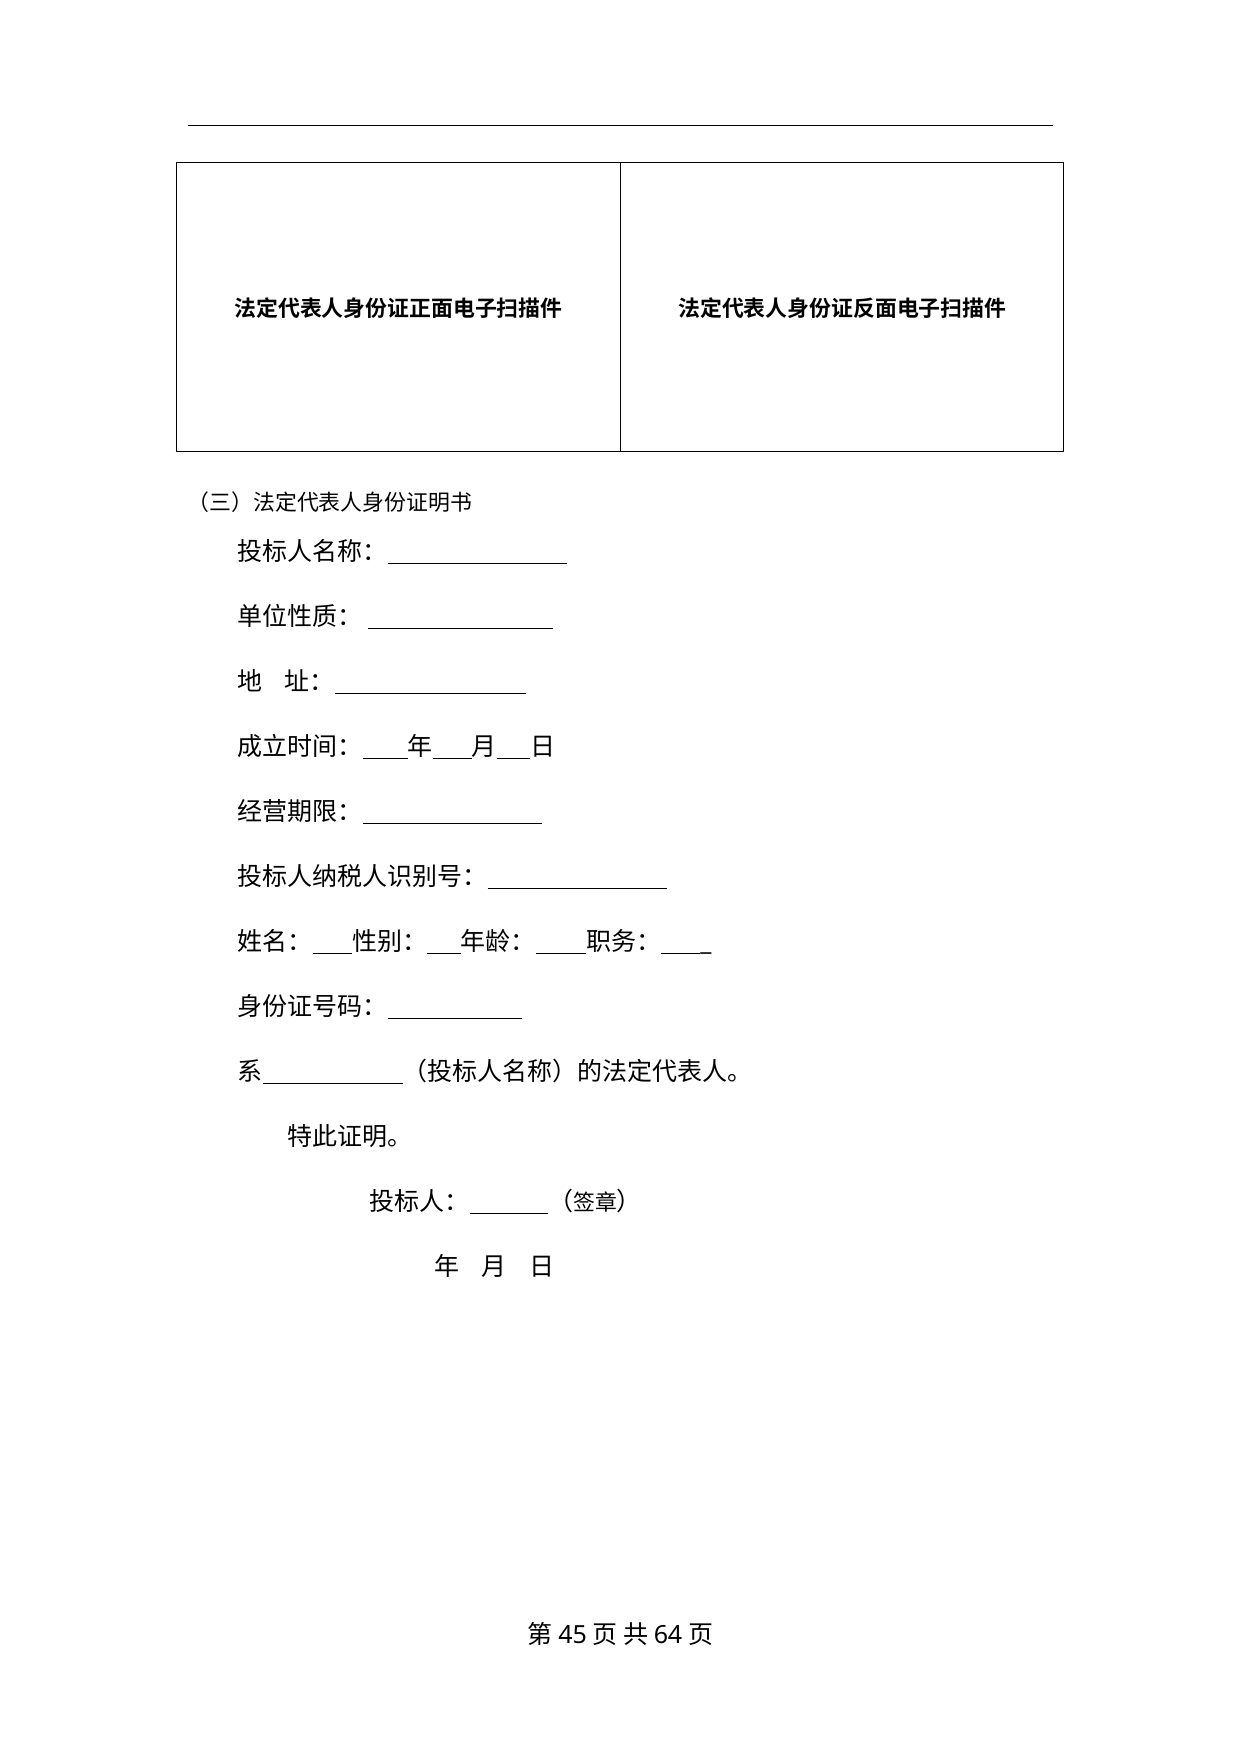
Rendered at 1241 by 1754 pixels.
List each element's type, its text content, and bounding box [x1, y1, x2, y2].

text 投标人名称： [187, 517, 1053, 582]
text 系 （投标人名称）的法定代表人。 [187, 1037, 1053, 1102]
table_cell 法定代表人身份证正面电子扫描件 [177, 163, 620, 451]
text 年 月 日 [187, 1232, 1053, 1297]
text 成立时间： 年 月 日 [187, 712, 1053, 777]
text （三）法定代表人身份证明书 [187, 485, 1053, 517]
text 身份证号码： [187, 972, 1053, 1037]
text 单位性质： [187, 582, 1053, 647]
text 特此证明。 [187, 1102, 1053, 1167]
text 姓名： 性别： 年龄： 职务： _ [187, 907, 1053, 972]
text 地 址： [187, 647, 1053, 712]
text 投标人纳税人识别号： [187, 842, 1053, 907]
text 经营期限： [187, 777, 1053, 842]
text 投标人： （签章） [187, 1167, 1053, 1232]
table_cell 法定代表人身份证反面电子扫描件 [621, 163, 1063, 451]
